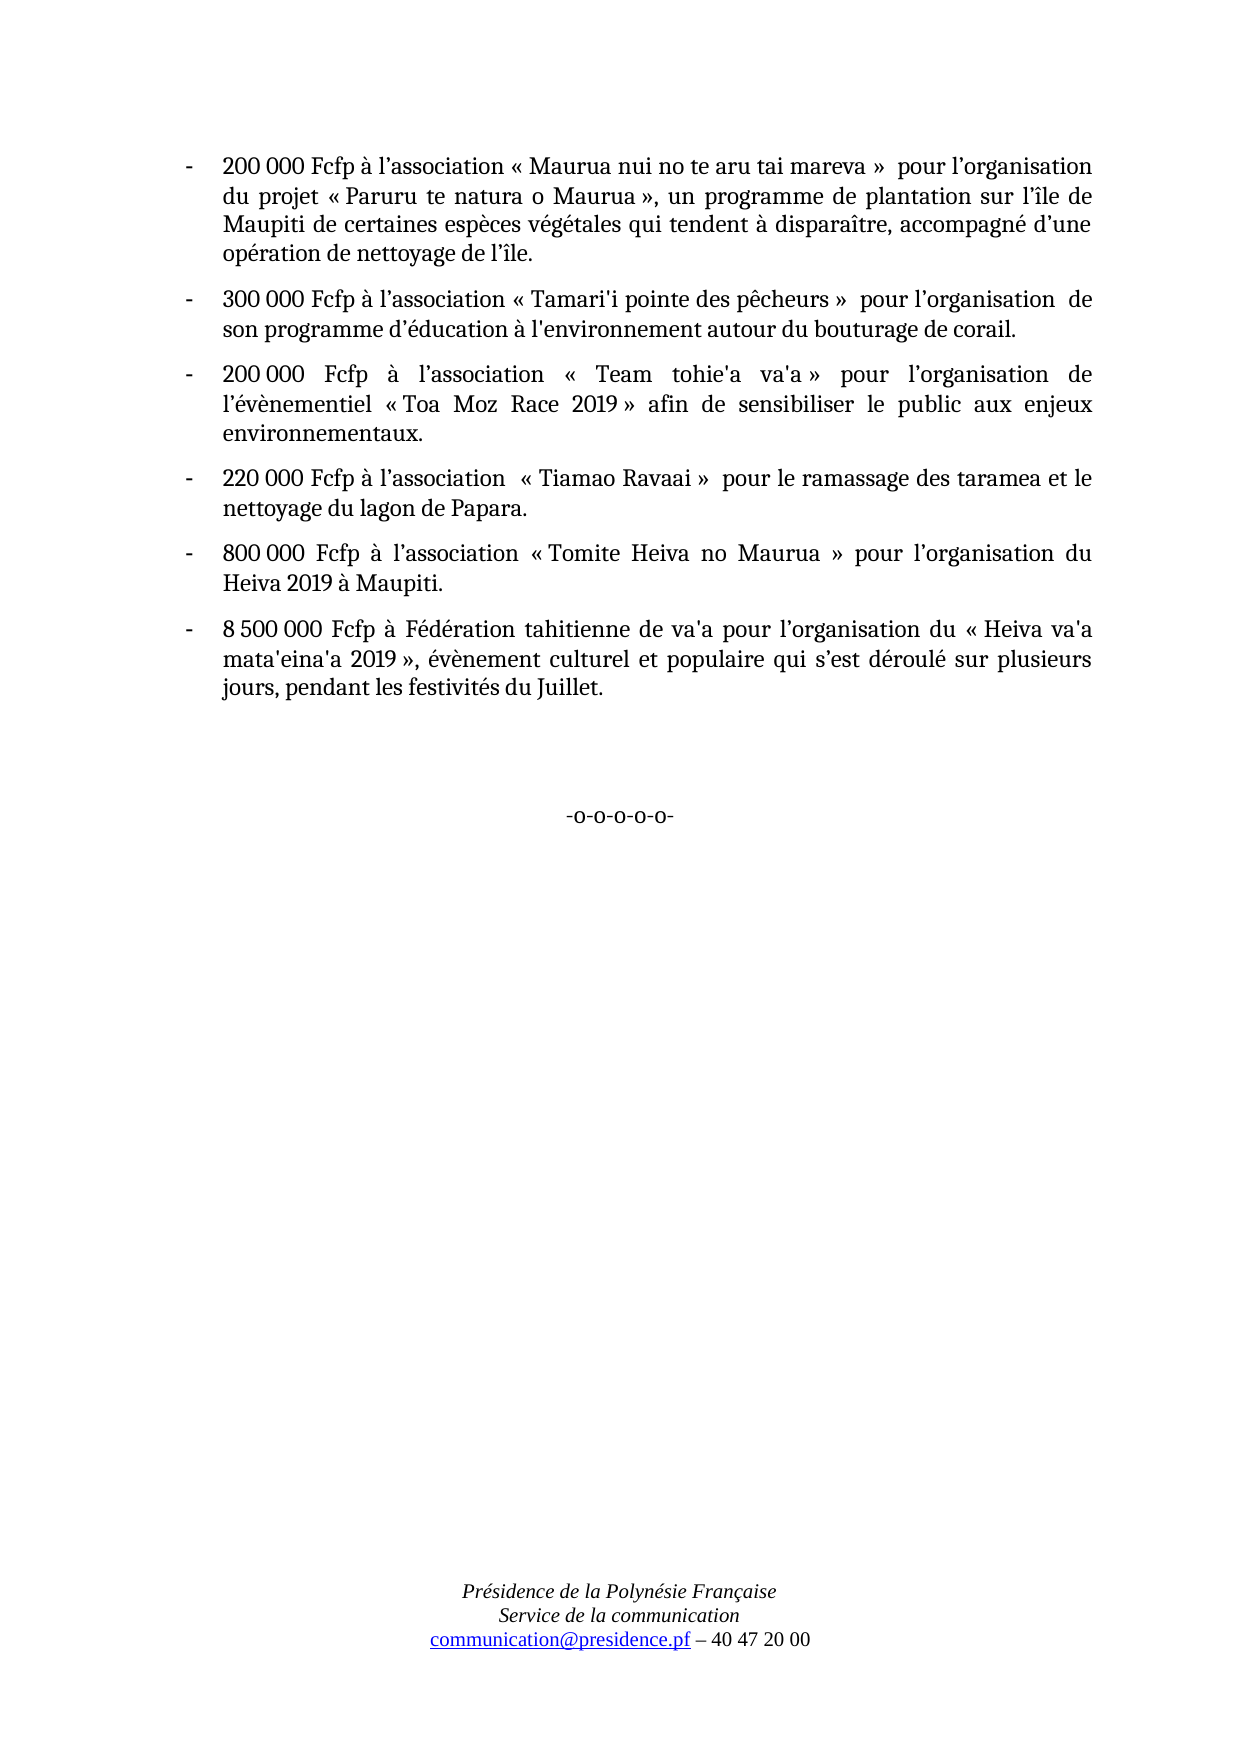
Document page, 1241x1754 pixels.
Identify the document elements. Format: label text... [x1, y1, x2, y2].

list 300 000 Fcfp à l’association « Tamari'i pointe des pêcheurs » pour l’organisation de son programme d’éducation à l'environnement autour du bouturage de corail. [185, 280, 1093, 343]
list 8 500 000 Fcfp à Fédération tahitienne de va'a pour l’organisation du « Heiva va'a mata'eina'a 2019 », évènement culturel et populaire qui s’est déroulé sur plusieurs jours, pendant les festivités du Juillet. [185, 610, 1093, 702]
list 800 000 Fcfp à l’association « Tomite Heiva no Maurua » pour l’organisation du Heiva 2019 à Maupiti. [185, 535, 1093, 598]
text -o-o-o-o-o- [148, 801, 1093, 829]
list 200 000 Fcfp à l’association « Team tohie'a va'a » pour l’organisation de l’évènementiel « Toa Moz Race 2019 » afin de sensibiliser le public aux enjeux environnementaux. [185, 356, 1093, 447]
list 220 000 Fcfp à l’association « Tiamao Ravaai » pour le ramassage des taramea et le nettoyage du lagon de Papara. [185, 460, 1093, 523]
list 200 000 Fcfp à l’association « Maurua nui no te aru tai mareva » pour l’organisation du projet « Paruru te natura o Maurua », un programme de plantation sur l’île de Maupiti de certaines espèces végétales qui tendent à disparaître, accompagné d’une opération de nettoyage de l’île. [185, 148, 1093, 268]
